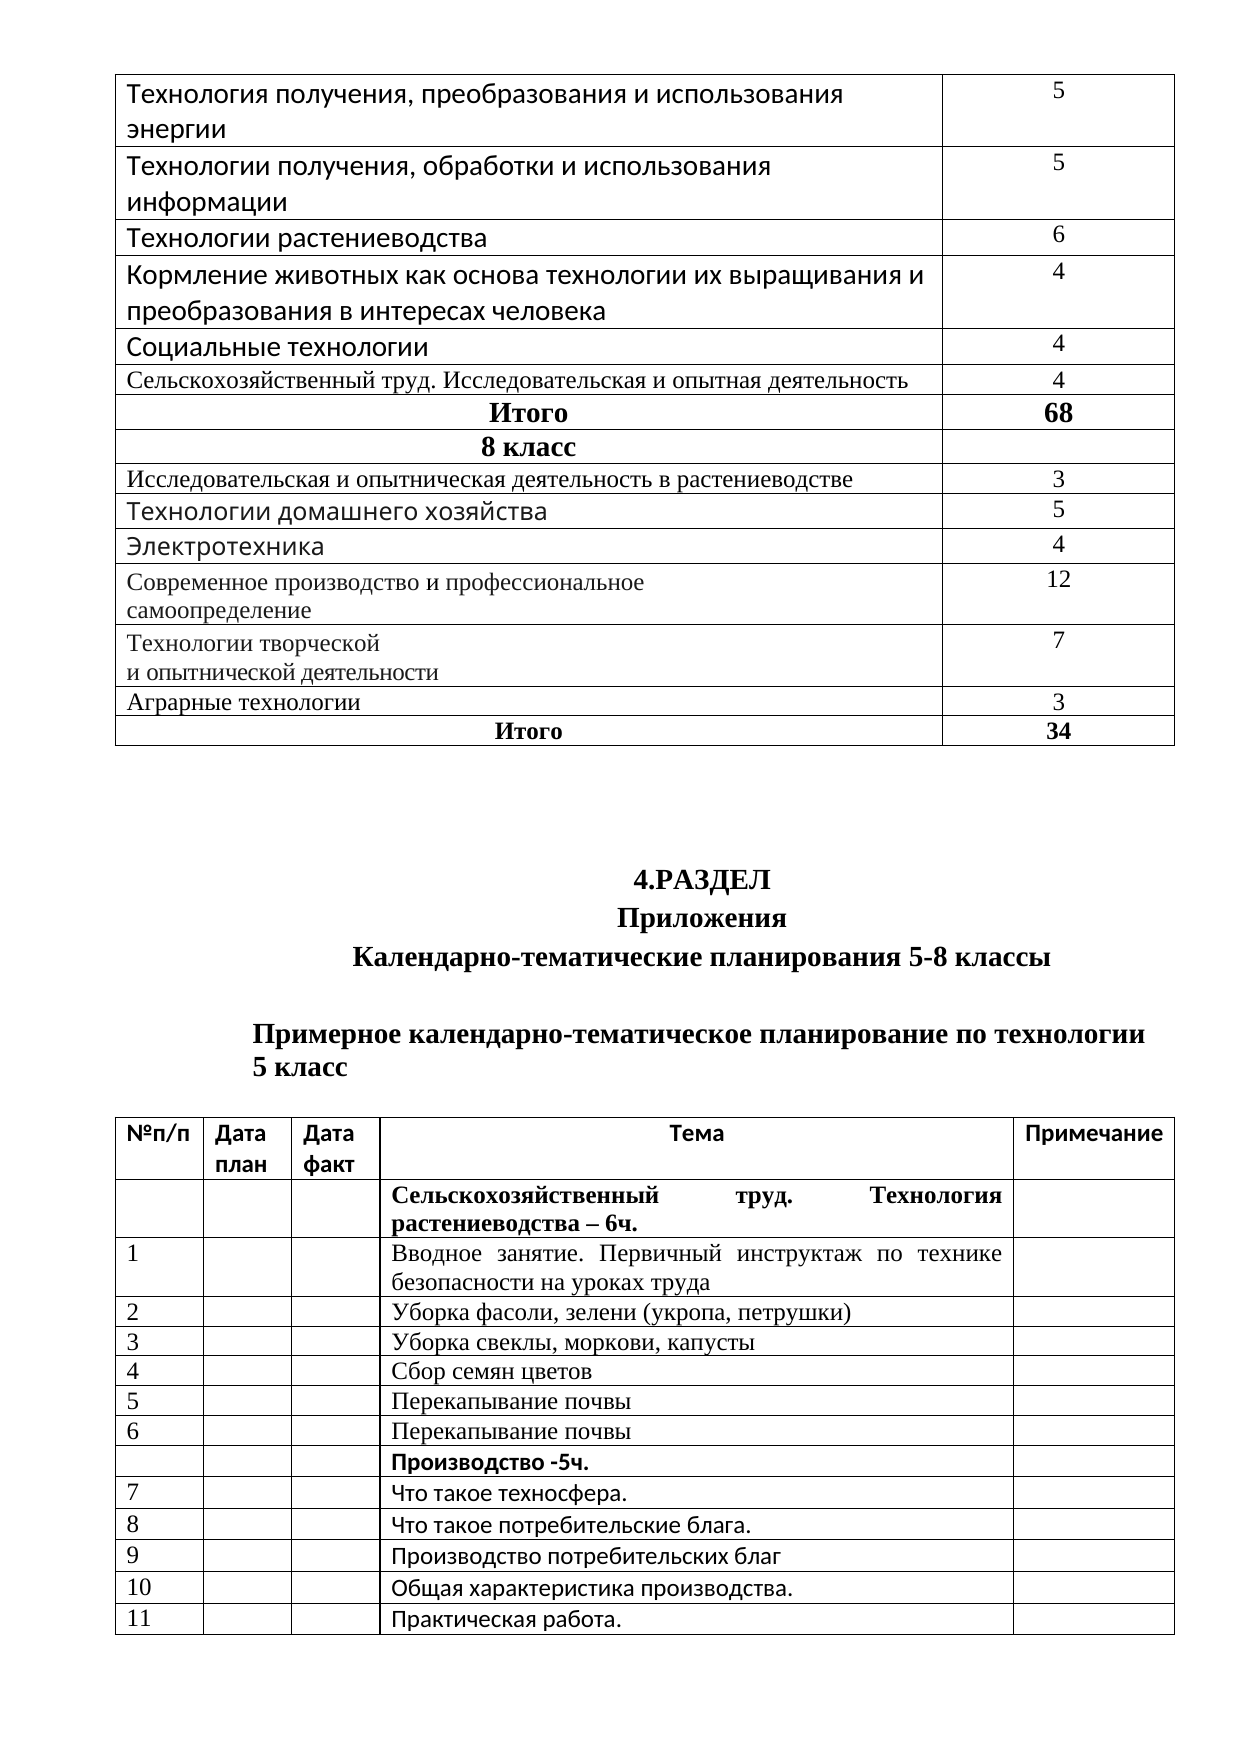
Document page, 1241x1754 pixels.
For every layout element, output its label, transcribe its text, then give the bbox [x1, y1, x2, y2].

table_cell 10 [116, 1572, 203, 1602]
table_cell [1014, 1540, 1174, 1571]
table_cell Технологии растениеводства [116, 220, 942, 255]
list Примерное календарно-тематическое планирование по технологии 5 класс [252, 1016, 1152, 1083]
table_cell [292, 1297, 379, 1326]
table_cell Что такое техносфера. [381, 1477, 1013, 1508]
table_cell 4 [943, 256, 1174, 327]
table_cell 5 [943, 494, 1174, 528]
table_cell [204, 1572, 291, 1602]
table_cell Электротехника [116, 529, 942, 563]
table_cell [292, 1238, 379, 1296]
table_cell Кормление животных как основа технологии их выращивания и преобразования в интересах человека [116, 256, 942, 327]
table_cell [1014, 1604, 1174, 1634]
table_cell 9 [116, 1540, 203, 1571]
table_cell [204, 1540, 291, 1571]
table_cell [1014, 1297, 1174, 1326]
table_cell Перекапывание почвы [381, 1386, 1013, 1415]
table_cell 6 [943, 220, 1174, 255]
table_cell 2 [116, 1297, 203, 1326]
table_cell [116, 1180, 203, 1237]
table_cell Технологии творческой и опытнической деятельности [116, 625, 942, 686]
table_cell Что такое потребительские блага. [381, 1509, 1013, 1539]
table_cell [204, 1416, 291, 1445]
table_cell 68 [943, 395, 1174, 428]
table_cell [943, 430, 1174, 463]
table_cell 5 [943, 75, 1174, 146]
table_cell 3 [943, 687, 1174, 715]
table_cell 5 [943, 147, 1174, 218]
table_cell 11 [116, 1604, 203, 1634]
table_cell [292, 1509, 379, 1539]
table_cell [292, 1572, 379, 1602]
table_cell Итого [116, 395, 942, 428]
table_cell [204, 1446, 291, 1476]
table_cell [1014, 1477, 1174, 1508]
list Приложения [252, 900, 1152, 934]
table_cell [292, 1540, 379, 1571]
table_cell 4 [943, 365, 1174, 394]
table_cell Уборка свеклы, моркови, капусты [381, 1327, 1013, 1355]
table_cell Сельскохозяйственный труд. Технология растениеводства – 6ч. [381, 1180, 1013, 1237]
table_cell [1014, 1180, 1174, 1237]
table_cell [1014, 1446, 1174, 1476]
table_cell [292, 1446, 379, 1476]
table_cell 5 [116, 1386, 203, 1415]
table_cell 7 [116, 1477, 203, 1508]
table_header Дата факт [292, 1118, 379, 1179]
table_cell [1014, 1416, 1174, 1445]
table_cell [204, 1604, 291, 1634]
table_cell [204, 1356, 291, 1385]
table_header Тема [381, 1118, 1013, 1179]
table_cell 7 [943, 625, 1174, 686]
table_cell Технологии получения, обработки и использования информации [116, 147, 942, 218]
table_cell 3 [943, 464, 1174, 493]
table_cell [1014, 1356, 1174, 1385]
table_cell [292, 1356, 379, 1385]
table_cell Технологии домашнего хозяйства [116, 494, 942, 528]
table_cell [292, 1180, 379, 1237]
table_cell 8 [116, 1509, 203, 1539]
table_cell [204, 1386, 291, 1415]
table_cell Современное производство и профессиональное самоопределение [116, 564, 942, 624]
table_cell Исследовательская и опытническая деятельность в растениеводстве [116, 464, 942, 493]
table_cell [292, 1604, 379, 1634]
table_cell [292, 1477, 379, 1508]
table_cell Производство потребительских благ [381, 1540, 1013, 1571]
table_cell [1014, 1386, 1174, 1415]
table_header Дата план [204, 1118, 291, 1179]
table_cell 3 [116, 1327, 203, 1355]
table_cell 12 [943, 564, 1174, 624]
table_cell [1014, 1509, 1174, 1539]
table_cell [204, 1297, 291, 1326]
list 4.РАЗДЕЛ [252, 862, 1152, 895]
table_cell 1 [116, 1238, 203, 1296]
table_cell Вводное занятие. Первичный инструктаж по технике безопасности на уроках труда [381, 1238, 1013, 1296]
table_cell Аграрные технологии [116, 687, 942, 715]
table_header №п/п [116, 1118, 203, 1179]
table_cell 8 класс [116, 430, 942, 463]
table_cell [204, 1327, 291, 1355]
table_header Примечание [1014, 1118, 1174, 1179]
table_cell Технология получения, преобразования и использования энергии [116, 75, 942, 146]
table_cell Сбор семян цветов [381, 1356, 1013, 1385]
table_cell [1014, 1327, 1174, 1355]
table_cell 4 [116, 1356, 203, 1385]
table_cell [204, 1238, 291, 1296]
table_cell [292, 1416, 379, 1445]
table_cell [1014, 1238, 1174, 1296]
table_cell 4 [943, 329, 1174, 364]
table_cell Уборка фасоли, зелени (укропа, петрушки) [381, 1297, 1013, 1326]
table_cell Практическая работа. [381, 1604, 1013, 1634]
table_cell [116, 1446, 203, 1476]
table_cell [292, 1386, 379, 1415]
list Календарно-тематические планирования 5-8 классы [252, 939, 1152, 972]
table_cell Производство -5ч. [381, 1446, 1013, 1476]
table_cell Перекапывание почвы [381, 1416, 1013, 1445]
table_cell [204, 1180, 291, 1237]
table_cell Итого [116, 716, 942, 745]
table_cell [1014, 1572, 1174, 1602]
table_cell Социальные технологии [116, 329, 942, 364]
table_cell Сельскохозяйственный труд. Исследовательская и опытная деятельность [116, 365, 942, 394]
table_cell 6 [116, 1416, 203, 1445]
table_cell 4 [943, 529, 1174, 563]
table_cell [204, 1509, 291, 1539]
table_cell [292, 1327, 379, 1355]
table_cell [204, 1477, 291, 1508]
table_cell Общая характеристика производства. [381, 1572, 1013, 1602]
table_cell 34 [943, 716, 1174, 745]
